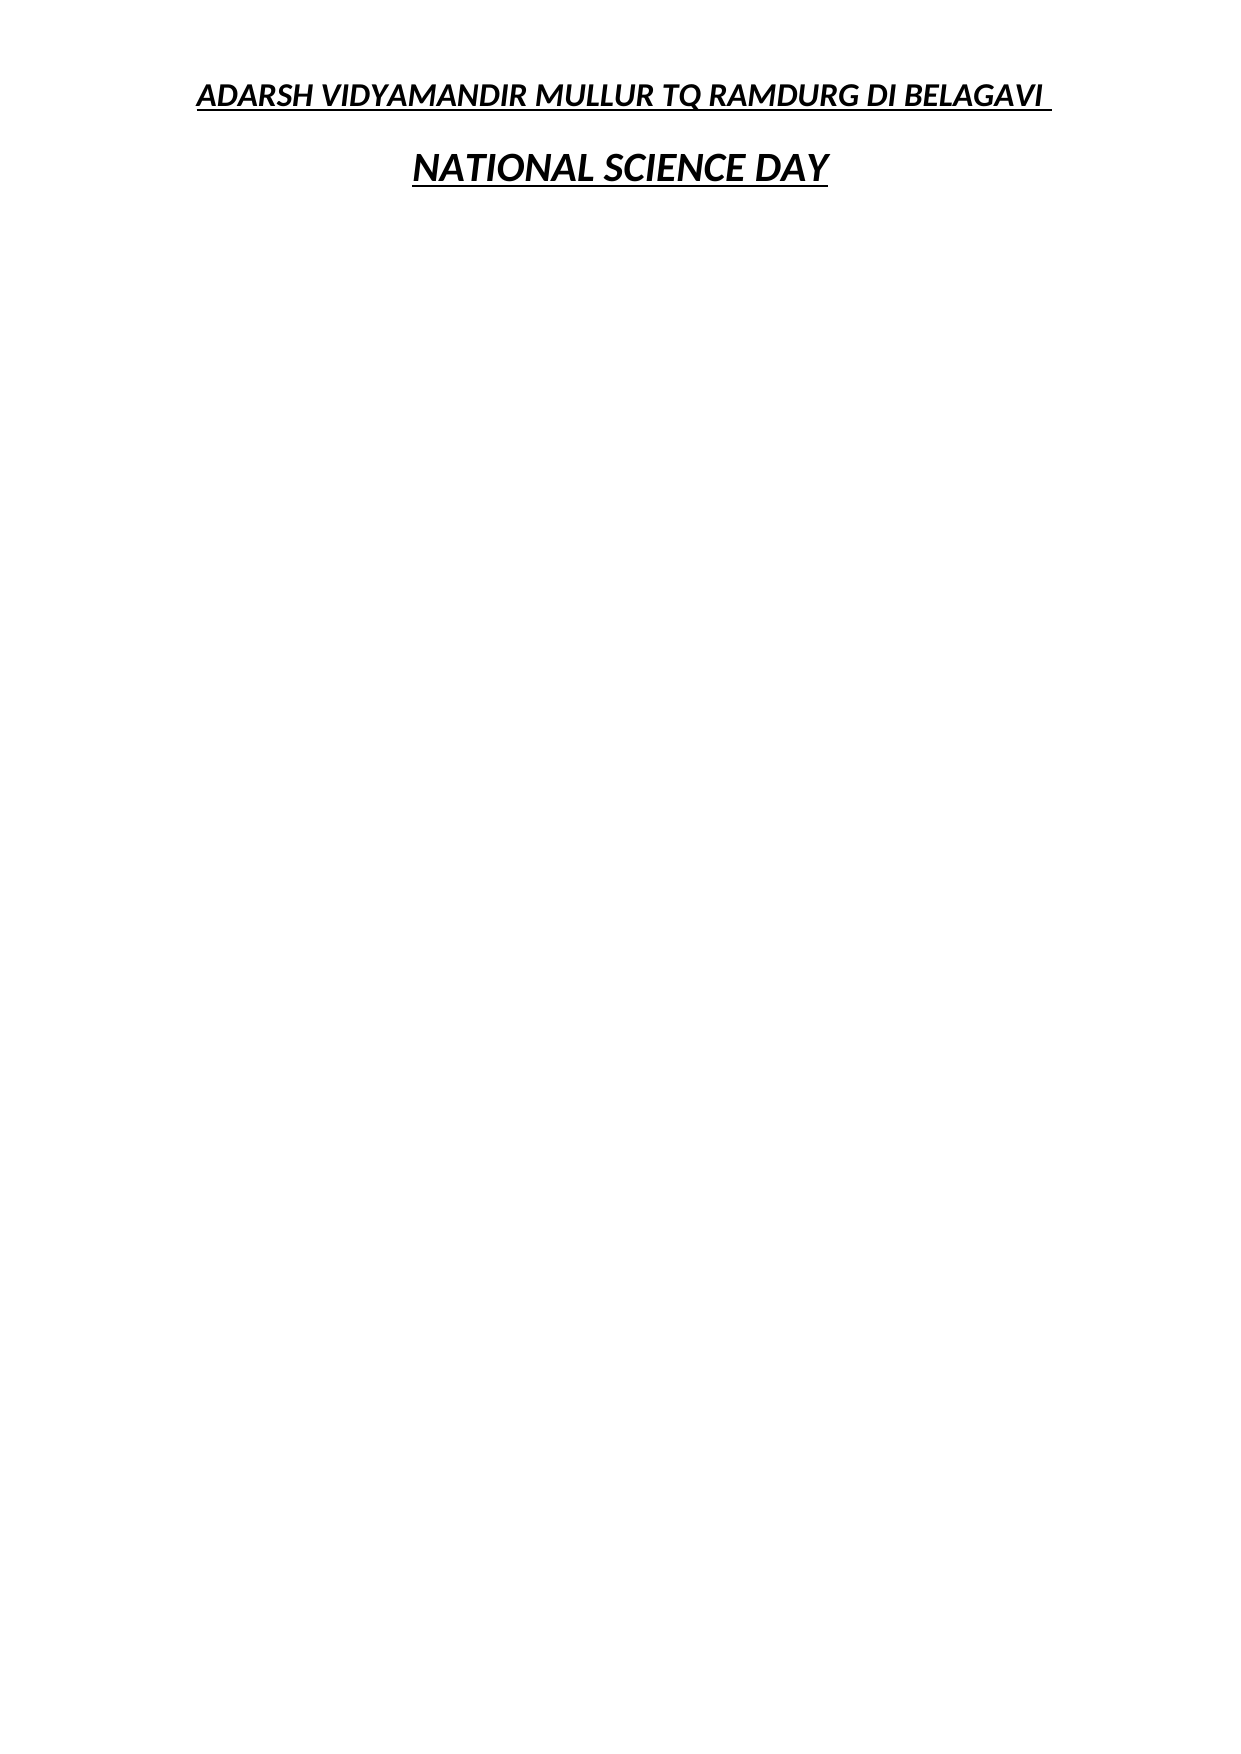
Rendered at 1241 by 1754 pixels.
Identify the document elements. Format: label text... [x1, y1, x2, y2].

text ADARSH VIDYAMANDIR MULLUR TQ RAMDURG DI BELAGAVI [150, 74, 1090, 114]
text NATIONAL SCIENCE DAY [150, 141, 1090, 192]
